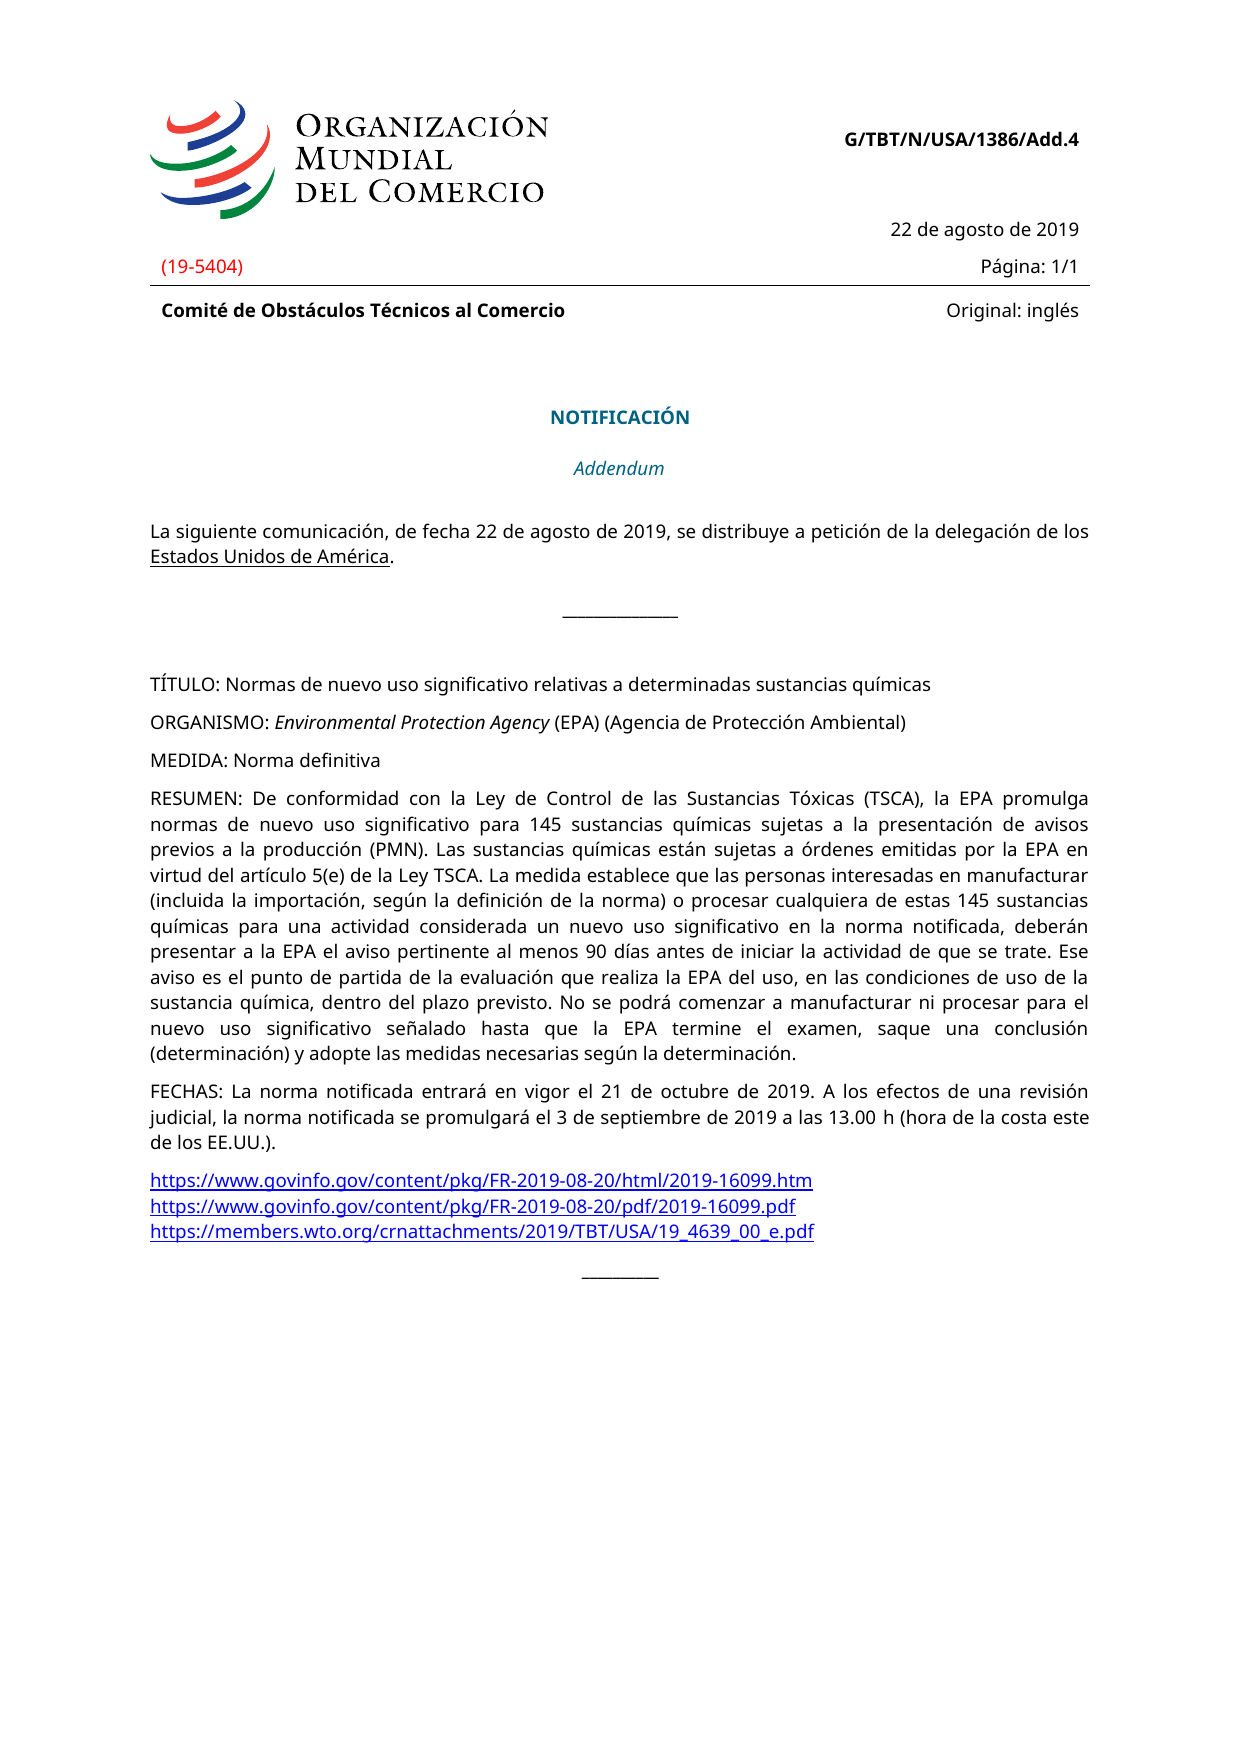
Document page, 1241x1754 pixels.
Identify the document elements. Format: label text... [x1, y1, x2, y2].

title Addendum [150, 455, 1090, 481]
text ORGANISMO: Environmental Protection Agency (EPA) (Agencia de Protección Ambiental) [150, 709, 1090, 735]
text RESUMEN: De conformidad con la Ley de Control de las Sustancias Tóxicas (TSCA), la EPA promulga normas de nuevo uso significativo para 145 sustancias químicas sujetas a la presentación de avisos previos a la producción (PMN). Las sustancias químicas están sujetas a órdenes emitidas por la EPA en virtud del artículo 5(e) de la Ley TSCA. La medida establece que las personas interesadas en manufacturar (incluida la importación, según la definición de la norma) o procesar cualquiera de estas 145 sustancias químicas para una actividad considerada un nuevo uso significativo en la norma notificada, deberán presentar a la EPA el aviso pertinente al menos 90 días antes de iniciar la actividad de que se trate. Ese aviso es el punto de partida de la evaluación que realiza la EPA del uso, en las condiciones de uso de la sustancia química, dentro del plazo previsto. No se podrá comenzar a manufacturar ni procesar para el nuevo uso significativo señalado hasta que la EPA termine el examen, saque una conclusión (determinación) y adopte las medidas necesarias según la determinación. [150, 785, 1090, 1066]
text https://www.govinfo.gov/content/pkg/FR-2019-08-20/html/2019-16099.htm https://www.govinfo.gov/content/pkg/FR-2019-08-20/pdf/2019-16099.pdf https://members.wto.org/crnattachments/2019/TBT/USA/19_4639_00_e.pdf [150, 1168, 1090, 1244]
text La siguiente comunicación, de fecha 22 de agosto de 2019, se distribuye a petición de la delegación de los Estados Unidos de América. [150, 518, 1090, 569]
text __________ [150, 1257, 1090, 1282]
text TÍTULO: Normas de nuevo uso significativo relativas a determinadas sustancias químicas [150, 671, 1090, 697]
text FECHAS: La norma notificada entrará en vigor el 21 de octubre de 2019. A los efectos de una revisión judicial, la norma notificada se promulgará el 3 de septiembre de 2019 a las 13.00 h (hora de la costa este de los EE.UU.). [150, 1079, 1090, 1155]
text _______________ [150, 595, 1090, 620]
text MEDIDA: Norma definitiva [150, 747, 1090, 773]
title NOTIFICACIÓN [150, 405, 1090, 430]
